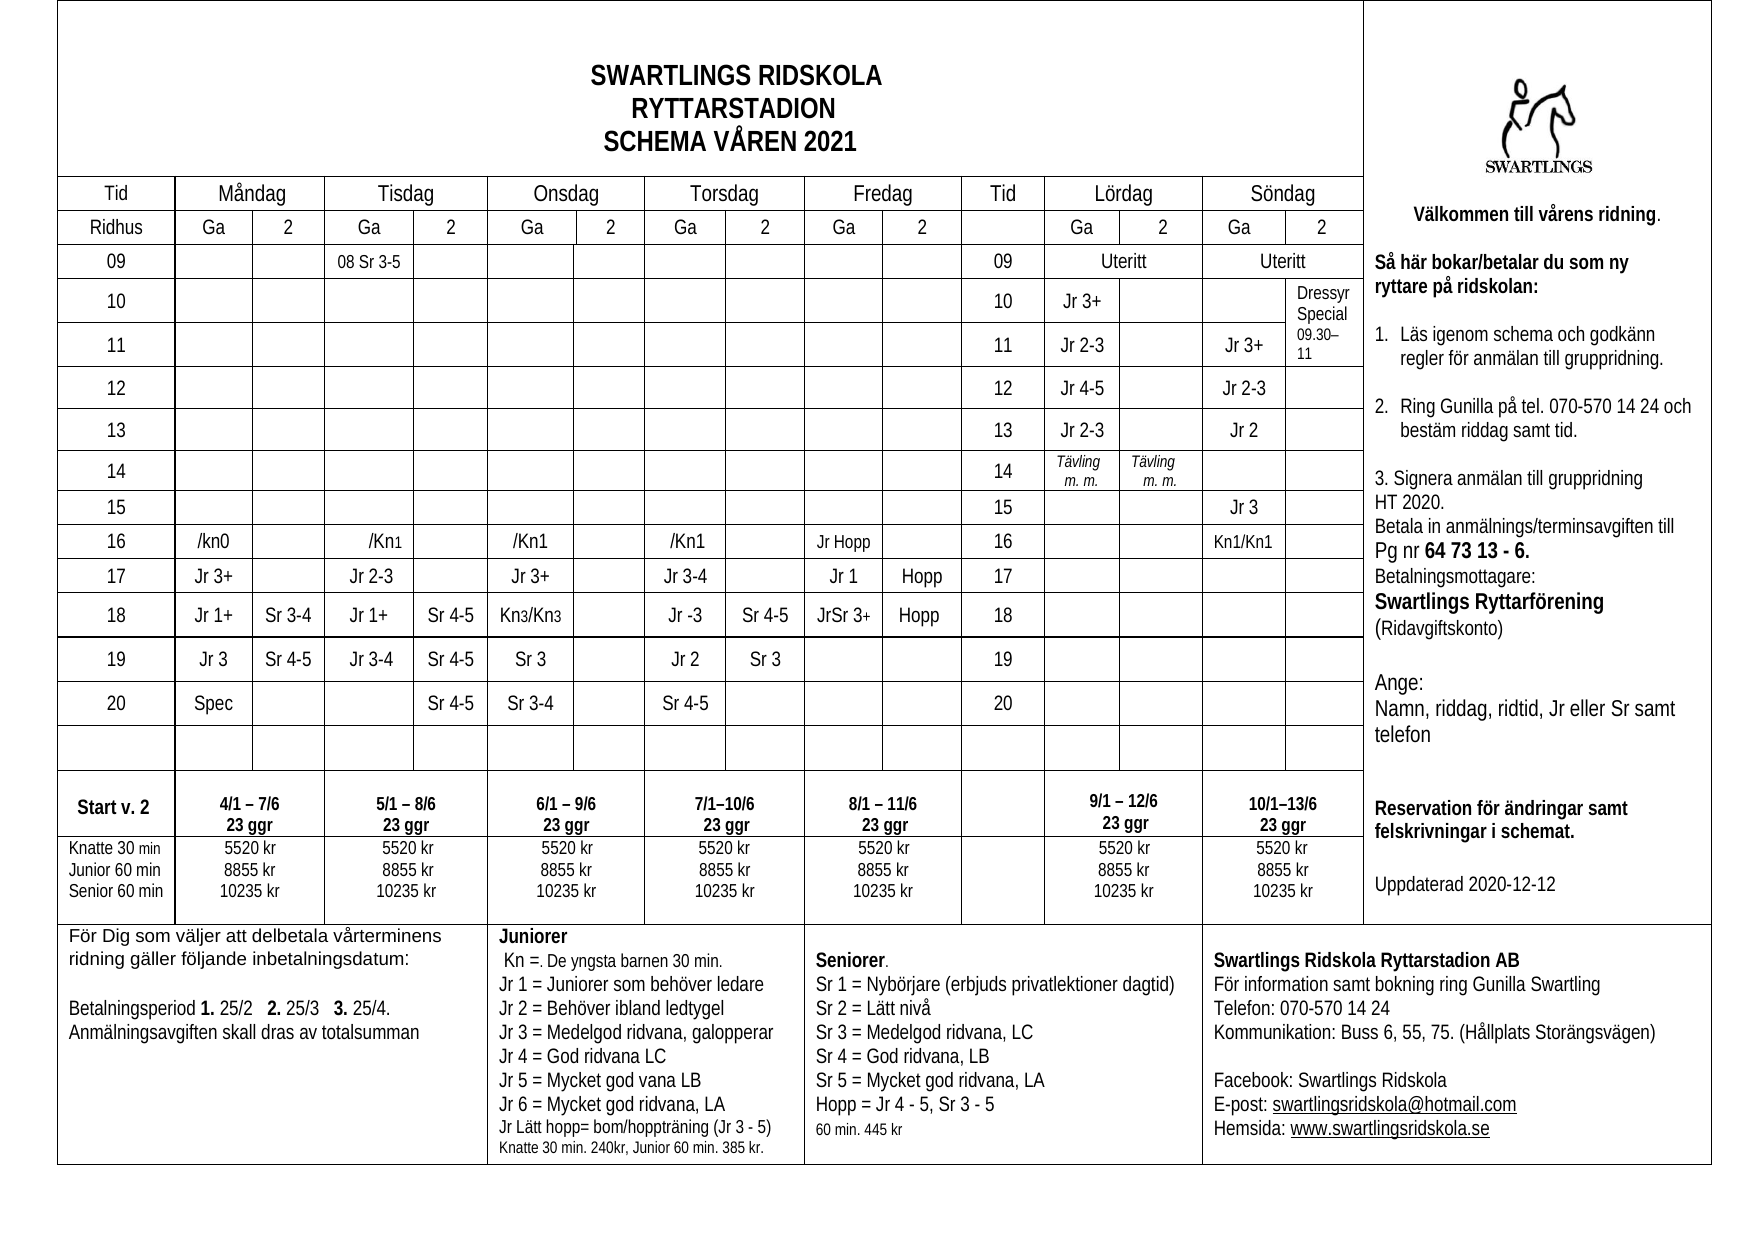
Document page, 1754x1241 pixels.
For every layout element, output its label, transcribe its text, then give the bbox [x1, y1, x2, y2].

table_cell [805, 682, 882, 725]
table_cell [726, 525, 804, 558]
table_cell Jr 2-3 [1045, 409, 1119, 450]
table_cell Sr 3-4 [253, 593, 324, 636]
table_cell [1286, 491, 1363, 524]
table_cell Uteritt [1203, 245, 1363, 278]
table_cell Dressyr Special 09.30–11 [1286, 279, 1363, 366]
table_cell Kn1/Kn1 [1203, 525, 1285, 558]
table_cell [962, 211, 1044, 244]
table_cell [645, 367, 725, 408]
table_cell 5/1 – 8/6 23 ggr [325, 771, 487, 836]
table_cell [488, 451, 573, 490]
table_cell Start v. 2 [58, 771, 174, 836]
table_cell [574, 279, 644, 322]
table_cell Jr 1+ [176, 593, 252, 636]
table_cell [1203, 593, 1285, 636]
table_cell 19 [962, 638, 1044, 681]
table_cell [1286, 593, 1363, 636]
table_cell Sr 4-5 [726, 593, 804, 636]
table_cell Jr 3-4 [325, 638, 413, 681]
table_cell [883, 245, 961, 278]
table_cell [805, 323, 882, 366]
table_cell [645, 491, 725, 524]
table_cell Ga [176, 211, 252, 244]
table_cell [805, 451, 882, 490]
table_cell 08 Sr 3-5 [325, 245, 413, 278]
table_cell [805, 491, 882, 524]
table_cell [1045, 559, 1119, 592]
table_cell Jr 2-3 [1203, 367, 1285, 408]
table_cell 2 [1120, 211, 1202, 244]
table_cell Uteritt [1045, 245, 1202, 278]
table_cell Måndag [176, 177, 324, 210]
table_cell Tisdag [325, 177, 487, 210]
table_cell [574, 323, 644, 366]
table_cell [645, 451, 725, 490]
table_cell [414, 279, 487, 322]
table_cell [488, 491, 573, 524]
table_cell Juniorer Kn =. De yngsta barnen 30 min. Jr 1 = Juniorer som behöver ledare Jr 2 = Behöver ibland ledtygel Jr 3 = Medelgod ridvana, galopperar Jr 4 = God ridvana LC Jr 5 = Mycket god vana LB Jr 6 = Mycket god ridvana, LA Jr Lätt hopp= bom/hoppträning (Jr 3 - 5) Knatte 30 min. 240kr, Junior 60 min. 385 kr. [488, 925, 804, 1164]
table_cell JrSr 3+ [805, 593, 882, 636]
table_cell [574, 491, 644, 524]
table_cell [1286, 682, 1363, 725]
table_cell [726, 559, 804, 592]
table_cell [726, 367, 804, 408]
table_cell 2 [883, 211, 961, 244]
table_cell [488, 323, 573, 366]
table_cell Jr 4-5 [1045, 367, 1119, 408]
table_cell Ga [645, 211, 725, 244]
table_cell [726, 323, 804, 366]
table_cell [1286, 525, 1363, 558]
table_cell 13 [962, 409, 1044, 450]
table_cell [1286, 451, 1363, 490]
table_cell [574, 367, 644, 408]
table_cell [726, 279, 804, 322]
table_cell [325, 451, 413, 490]
table_cell [1120, 409, 1202, 450]
table_cell [962, 726, 1044, 770]
table_cell 10/1–13/6 23 ggr [1203, 771, 1363, 836]
table_cell [574, 559, 644, 592]
table_cell Söndag [1203, 177, 1363, 210]
table_cell [1120, 525, 1202, 558]
table_cell [1045, 525, 1119, 558]
table_cell 5520 kr 8855 kr 10235 kr [805, 837, 961, 923]
table_cell Seniorer. Sr 1 = Nybörjare (erbjuds privatlektioner dagtid) Sr 2 = Lätt nivå Sr 3 = Medelgod ridvana, LC Sr 4 = God ridvana, LB Sr 5 = Mycket god ridvana, LA Hopp = Jr 4 - 5, Sr 3 - 5 60 min. 445 kr [805, 925, 1202, 1164]
table_cell [488, 367, 573, 408]
table_cell Jr 1 [805, 559, 882, 592]
table_cell 17 [58, 559, 174, 592]
table_cell [1120, 323, 1202, 366]
table_cell 15 [962, 491, 1044, 524]
table_cell [574, 451, 644, 490]
table_cell Jr 2 [645, 638, 725, 681]
table_cell [883, 525, 961, 558]
table_cell [414, 559, 487, 592]
table_cell [1120, 367, 1202, 408]
table_cell [253, 409, 324, 450]
table_cell Jr 3 [1203, 491, 1285, 524]
table_cell [883, 451, 961, 490]
table_cell [176, 323, 252, 366]
table_cell [176, 451, 252, 490]
table_cell [883, 323, 961, 366]
table_cell 15 [58, 491, 174, 524]
table_cell [1120, 638, 1202, 681]
table_cell [1203, 682, 1285, 725]
table_cell [1203, 279, 1285, 322]
table_cell Jr 3 [176, 638, 252, 681]
table_cell [176, 491, 252, 524]
table_cell [325, 323, 413, 366]
table_cell Tävling m. m. [1120, 451, 1202, 490]
table_cell 7/1–10/6 23 ggr [645, 771, 804, 836]
table_cell [414, 491, 487, 524]
table_cell Ga [325, 211, 413, 244]
table_cell Lördag [1045, 177, 1202, 210]
table_cell [488, 726, 573, 770]
table_cell [645, 409, 725, 450]
table_cell [726, 491, 804, 524]
table_cell [414, 323, 487, 366]
table_cell [488, 245, 573, 278]
table_cell [645, 726, 725, 770]
table_cell 17 [962, 559, 1044, 592]
table_cell 20 [58, 682, 174, 725]
table_cell Ga [1203, 211, 1285, 244]
table_cell Sr 4-5 [414, 638, 487, 681]
table_cell Jr 3+ [1045, 279, 1119, 322]
table_header SWARTLINGS RIDSKOLA RYTTARSTADION SCHEMA VÅREN 2021 [58, 1, 1363, 176]
table_cell [962, 771, 1044, 836]
table_cell [574, 593, 644, 636]
picture [1481, 72, 1594, 179]
table_cell [414, 451, 487, 490]
table_header Välkommen till vårens ridning. Så här bokar/betalar du som ny ryttare på ridskolan: Läs igenom schema och godkänn regler för anmälan till gruppridning. Ring Gunilla på tel. 070-570 14 24 och bestäm riddag samt tid. 3. Signera anmälan till gruppridning HT 2020. Betala in anmälnings/terminsavgiften till Pg nr 64 73 13 - 6. Betalningsmottagare: Swartlings Ryttarförening (Ridavgiftskonto) Ange: Namn, riddag, ridtid, Jr eller Sr samt telefon Reservation för ändringar samt felskrivningar i schemat. Uppdaterad 2020-12-12 [1364, 1, 1711, 923]
table_cell Jr -3 [645, 593, 725, 636]
table_cell Jr 3-4 [645, 559, 725, 592]
table_cell 2 [1286, 211, 1363, 244]
table_cell [1286, 409, 1363, 450]
table_cell [1120, 559, 1202, 592]
table_cell [325, 279, 413, 322]
table_cell [253, 451, 324, 490]
table_cell [726, 409, 804, 450]
table_cell [414, 245, 487, 278]
table_cell Swartlings Ridskola Ryttarstadion AB För information samt bokning ring Gunilla Swartling Telefon: 070-570 14 24 Kommunikation: Buss 6, 55, 75. (Hållplats Storängsvägen) Facebook: Swartlings Ridskola E-post: swartlingsridskola@hotmail.com Hemsida: www.swartlingsridskola.se [1203, 925, 1711, 1164]
table_cell [253, 525, 324, 558]
table_cell /Kn1 [325, 525, 413, 558]
table_cell Tid [962, 177, 1044, 210]
table_cell [414, 726, 487, 770]
table_cell [883, 409, 961, 450]
table_cell 18 [962, 593, 1044, 636]
table_cell [176, 245, 252, 278]
table_cell [883, 682, 961, 725]
table_cell 19 [58, 638, 174, 681]
table_cell [176, 367, 252, 408]
table_cell 5520 kr 8855 kr 10235 kr [645, 837, 804, 923]
table_cell Jr 3+ [1203, 323, 1285, 366]
table_cell [883, 638, 961, 681]
table_cell Ga [1045, 211, 1119, 244]
table_cell 09 [962, 245, 1044, 278]
table_cell [645, 279, 725, 322]
table_cell Sr 3-4 [488, 682, 573, 725]
table_cell [726, 726, 804, 770]
table_cell [645, 245, 725, 278]
table_cell Jr 3+ [488, 559, 573, 592]
table_cell Sr 3 [726, 638, 804, 681]
table_cell [253, 682, 324, 725]
table_cell 14 [58, 451, 174, 490]
table_cell [805, 367, 882, 408]
table_cell 11 [58, 323, 174, 366]
table_cell [325, 367, 413, 408]
table_cell 10 [962, 279, 1044, 322]
table_cell Hopp [883, 593, 961, 636]
table_cell Fredag [805, 177, 961, 210]
table_cell [414, 367, 487, 408]
table_cell [1045, 726, 1119, 770]
table_cell [414, 525, 487, 558]
table_cell [883, 491, 961, 524]
table_cell [883, 726, 961, 770]
table_cell 5520 kr 8855 kr 10235 kr [1045, 837, 1202, 923]
table_cell 09 [58, 245, 174, 278]
table_cell Sr 4-5 [253, 638, 324, 681]
table_cell [1120, 279, 1202, 322]
table_cell 13 [58, 409, 174, 450]
table_cell [1203, 451, 1285, 490]
table_cell [325, 409, 413, 450]
table_cell [414, 409, 487, 450]
table_cell [574, 682, 644, 725]
table_cell Sr 4-5 [645, 682, 725, 725]
table_cell [805, 409, 882, 450]
table_cell Sr 3 [488, 638, 573, 681]
table_cell 18 [58, 593, 174, 636]
table_cell /kn0 [176, 525, 252, 558]
table_cell [574, 726, 644, 770]
table_cell 2 [414, 211, 487, 244]
table_cell [1120, 491, 1202, 524]
table_cell Ridhus [58, 211, 174, 244]
table_cell 2 [253, 211, 324, 244]
table_cell [883, 279, 961, 322]
table_cell [1045, 593, 1119, 636]
table_cell [488, 409, 573, 450]
table_cell /Kn1 [645, 525, 725, 558]
table_cell [253, 491, 324, 524]
table_cell /Kn1 [488, 525, 573, 558]
table_cell [488, 279, 573, 322]
table_cell Ga [488, 211, 576, 244]
table_cell 12 [58, 367, 174, 408]
table_cell 11 [962, 323, 1044, 366]
table_cell [1286, 638, 1363, 681]
table_cell För Dig som väljer att delbetala vårterminens ridning gäller följande inbetalningsdatum: Betalningsperiod 1. 25/2 2. 25/3 3. 25/4. Anmälningsavgiften skall dras av totalsumman [58, 925, 487, 1164]
table_cell [645, 323, 725, 366]
table_cell [726, 245, 804, 278]
table_cell 2 [726, 211, 804, 244]
table_cell 5520 kr 8855 kr 10235 kr [488, 837, 644, 923]
table_cell [325, 682, 413, 725]
table_cell [574, 638, 644, 681]
table_cell [1120, 682, 1202, 725]
table_cell [253, 279, 324, 322]
table_cell [1203, 638, 1285, 681]
table_cell 2 [577, 211, 644, 244]
table_cell [325, 726, 413, 770]
table_cell [253, 323, 324, 366]
table_cell Knatte 30 min Junior 60 min Senior 60 min [58, 837, 174, 923]
table_cell Sr 4-5 [414, 593, 487, 636]
table_cell [325, 491, 413, 524]
table_cell [253, 726, 324, 770]
table_cell [176, 279, 252, 322]
table_cell 16 [58, 525, 174, 558]
table_cell [883, 367, 961, 408]
table_cell 10 [58, 279, 174, 322]
table_cell 9/1 – 12/6 23 ggr [1045, 771, 1202, 836]
table_cell [1286, 559, 1363, 592]
table_cell Tid [58, 177, 174, 210]
table_cell [1045, 682, 1119, 725]
table_cell [805, 245, 882, 278]
table_cell [1120, 593, 1202, 636]
table_cell [1203, 726, 1285, 770]
table_cell Jr 1+ [325, 593, 413, 636]
table_cell [574, 245, 644, 278]
table_cell 5520 kr 8855 kr 10235 kr [176, 837, 324, 923]
table_cell [805, 279, 882, 322]
table_cell [805, 638, 882, 681]
table_cell 8/1 – 11/6 23 ggr [805, 771, 961, 836]
table_cell [253, 367, 324, 408]
table_cell [58, 726, 174, 770]
table_cell Sr 4-5 [414, 682, 487, 725]
table_cell Tävling m. m. [1045, 451, 1119, 490]
table_cell 16 [962, 525, 1044, 558]
table_cell [253, 245, 324, 278]
table_cell Jr Hopp [805, 525, 882, 558]
table_cell [176, 726, 252, 770]
table_cell 4/1 – 7/6 23 ggr [176, 771, 324, 836]
table_cell Jr 3+ [176, 559, 252, 592]
table_cell 20 [962, 682, 1044, 725]
table_cell Torsdag [645, 177, 804, 210]
table_cell 12 [962, 367, 1044, 408]
table_cell Ga [805, 211, 882, 244]
table_cell [176, 409, 252, 450]
table_cell [1045, 638, 1119, 681]
table_cell [805, 726, 882, 770]
table_cell [1286, 367, 1363, 408]
table_cell [962, 837, 1044, 923]
table_cell 6/1 – 9/6 23 ggr [488, 771, 644, 836]
table_cell [574, 409, 644, 450]
table_cell Kn3/Kn3 [488, 593, 573, 636]
table_cell [726, 451, 804, 490]
table_cell Jr 2-3 [325, 559, 413, 592]
table_cell 5520 kr 8855 kr 10235 kr [1203, 837, 1363, 923]
table_cell [253, 559, 324, 592]
table_cell [1286, 726, 1363, 770]
table_cell Jr 2-3 [1045, 323, 1119, 366]
table_cell [1120, 726, 1202, 770]
table_cell 14 [962, 451, 1044, 490]
table_cell [726, 682, 804, 725]
table_cell [574, 525, 644, 558]
table_cell [1045, 491, 1119, 524]
table_cell Jr 2 [1203, 409, 1285, 450]
table_cell Hopp [883, 559, 961, 592]
table_cell [1203, 559, 1285, 592]
table_cell Onsdag [488, 177, 644, 210]
table_cell Spec [176, 682, 252, 725]
table_cell 5520 kr 8855 kr 10235 kr [325, 837, 487, 923]
